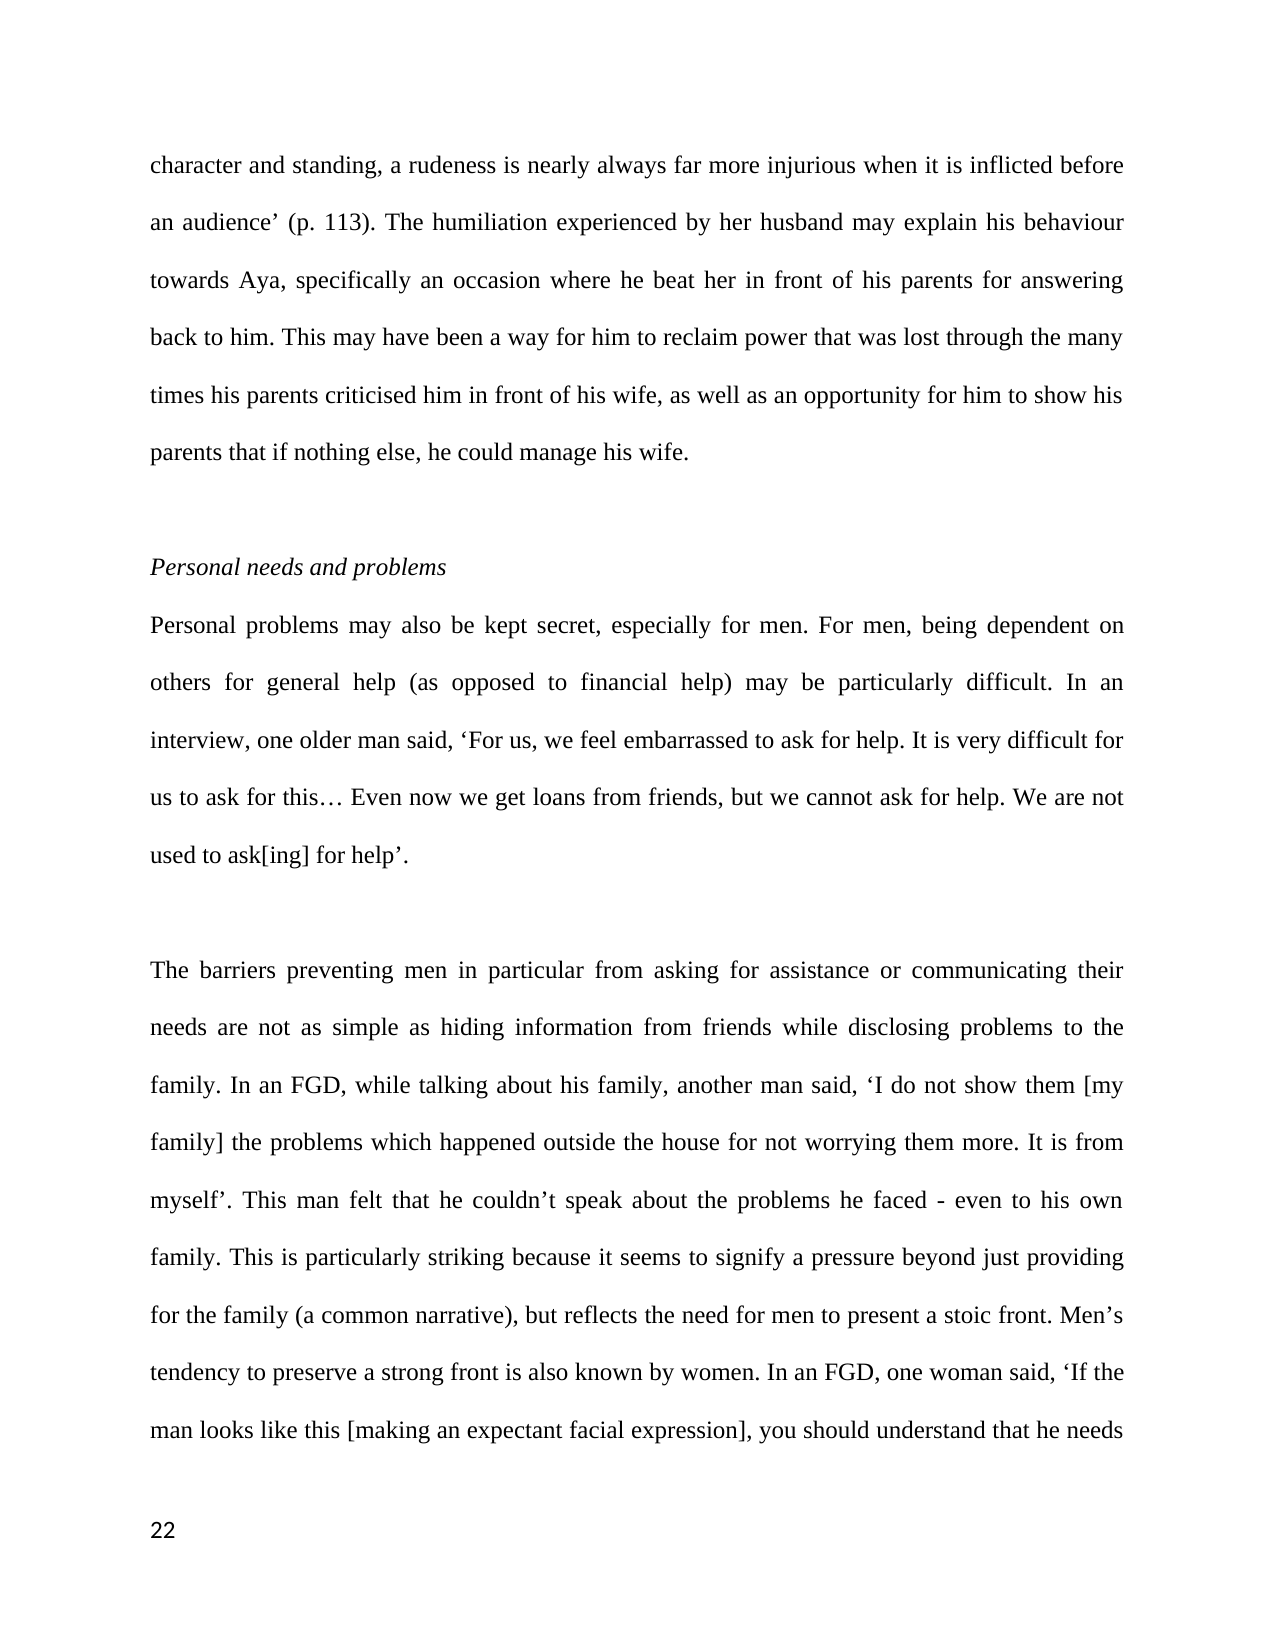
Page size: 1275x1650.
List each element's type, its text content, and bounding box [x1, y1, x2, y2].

text Personal needs and problems [150, 552, 1125, 581]
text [150, 150, 1125, 466]
text Personal problems may also be kept secret, especially for men. For men, being dependent on others for general help (as opposed to financial help) may be particularly difficult. In an interview, one older man said, ‘For us, we feel embarrassed to ask for help. It is very difficult for us to ask for this… Even now we get loans from friends, but we cannot ask for help. We are not used to ask[ing] for help’. [150, 610, 1125, 869]
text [150, 955, 1125, 1444]
